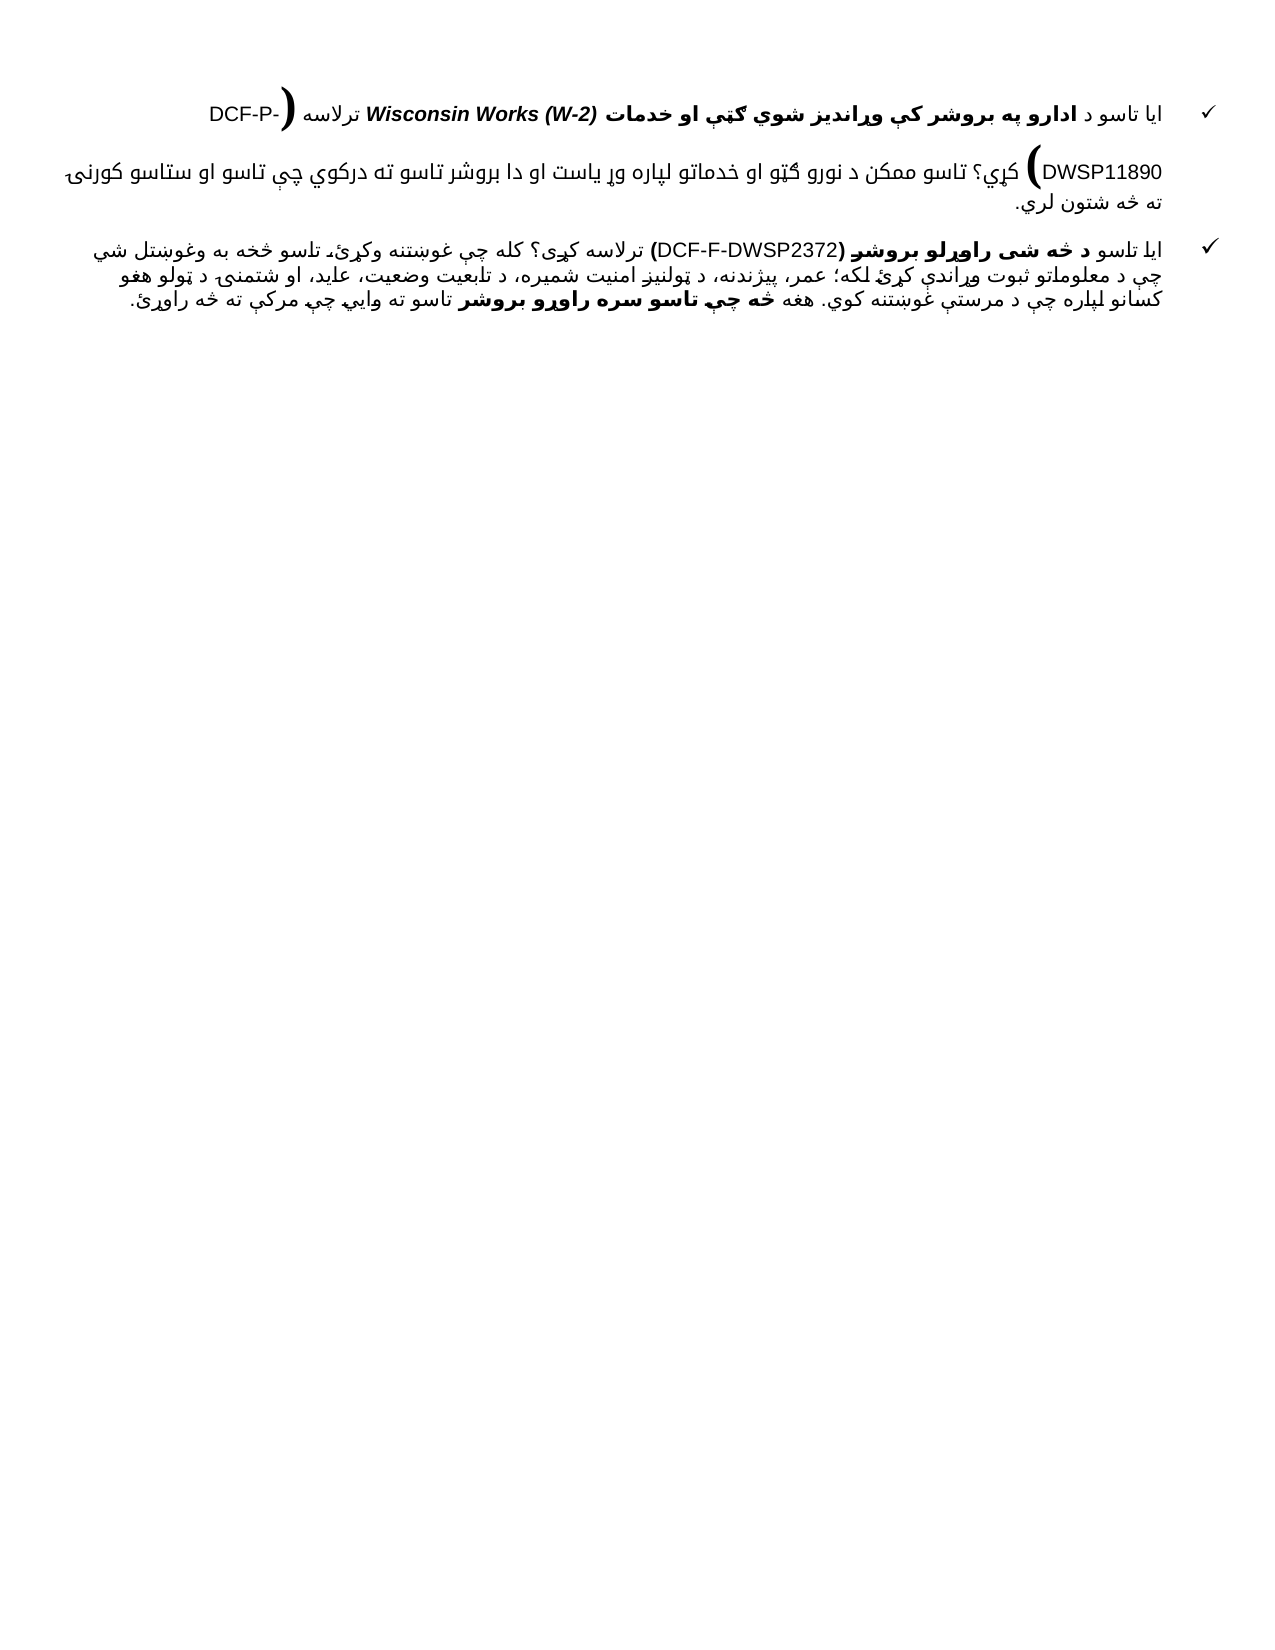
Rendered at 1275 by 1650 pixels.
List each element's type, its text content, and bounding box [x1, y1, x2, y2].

list ایا تاسو د ادارو په بروشر کې وړاندیز شوي ګټې او خدمات Wisconsin Works (W-2) ترلاسه (DCF-P-DWSP11890) کړي؟ تاسو ممکن د نورو ګټو او خدماتو لپاره وړ یاست او دا بروشر تاسو ته درکوي چې تاسو او ستاسو کورنۍ ته څه شتون لري. [75, 75, 1200, 214]
list ایا تاسو د څه شی راوړلو بروشر (DCF-F-DWSP2372) ترلاسه کړی؟ کله چې غوښتنه وکړئ، تاسو څخه به وغوښتل شي چې د معلوماتو ثبوت وړاندې کړئ لکه؛ عمر، پیژندنه، د ټولنیز امنیت شمیره، د تابعیت وضعیت، عاید، او شتمنۍ د ټولو هغو کسانو لپاره چې د مرستې غوښتنه کوي. هغه څه چې تاسو سره راوړو بروشر تاسو ته وايي چې مرکې ته څه راوړئ. [75, 238, 1200, 311]
